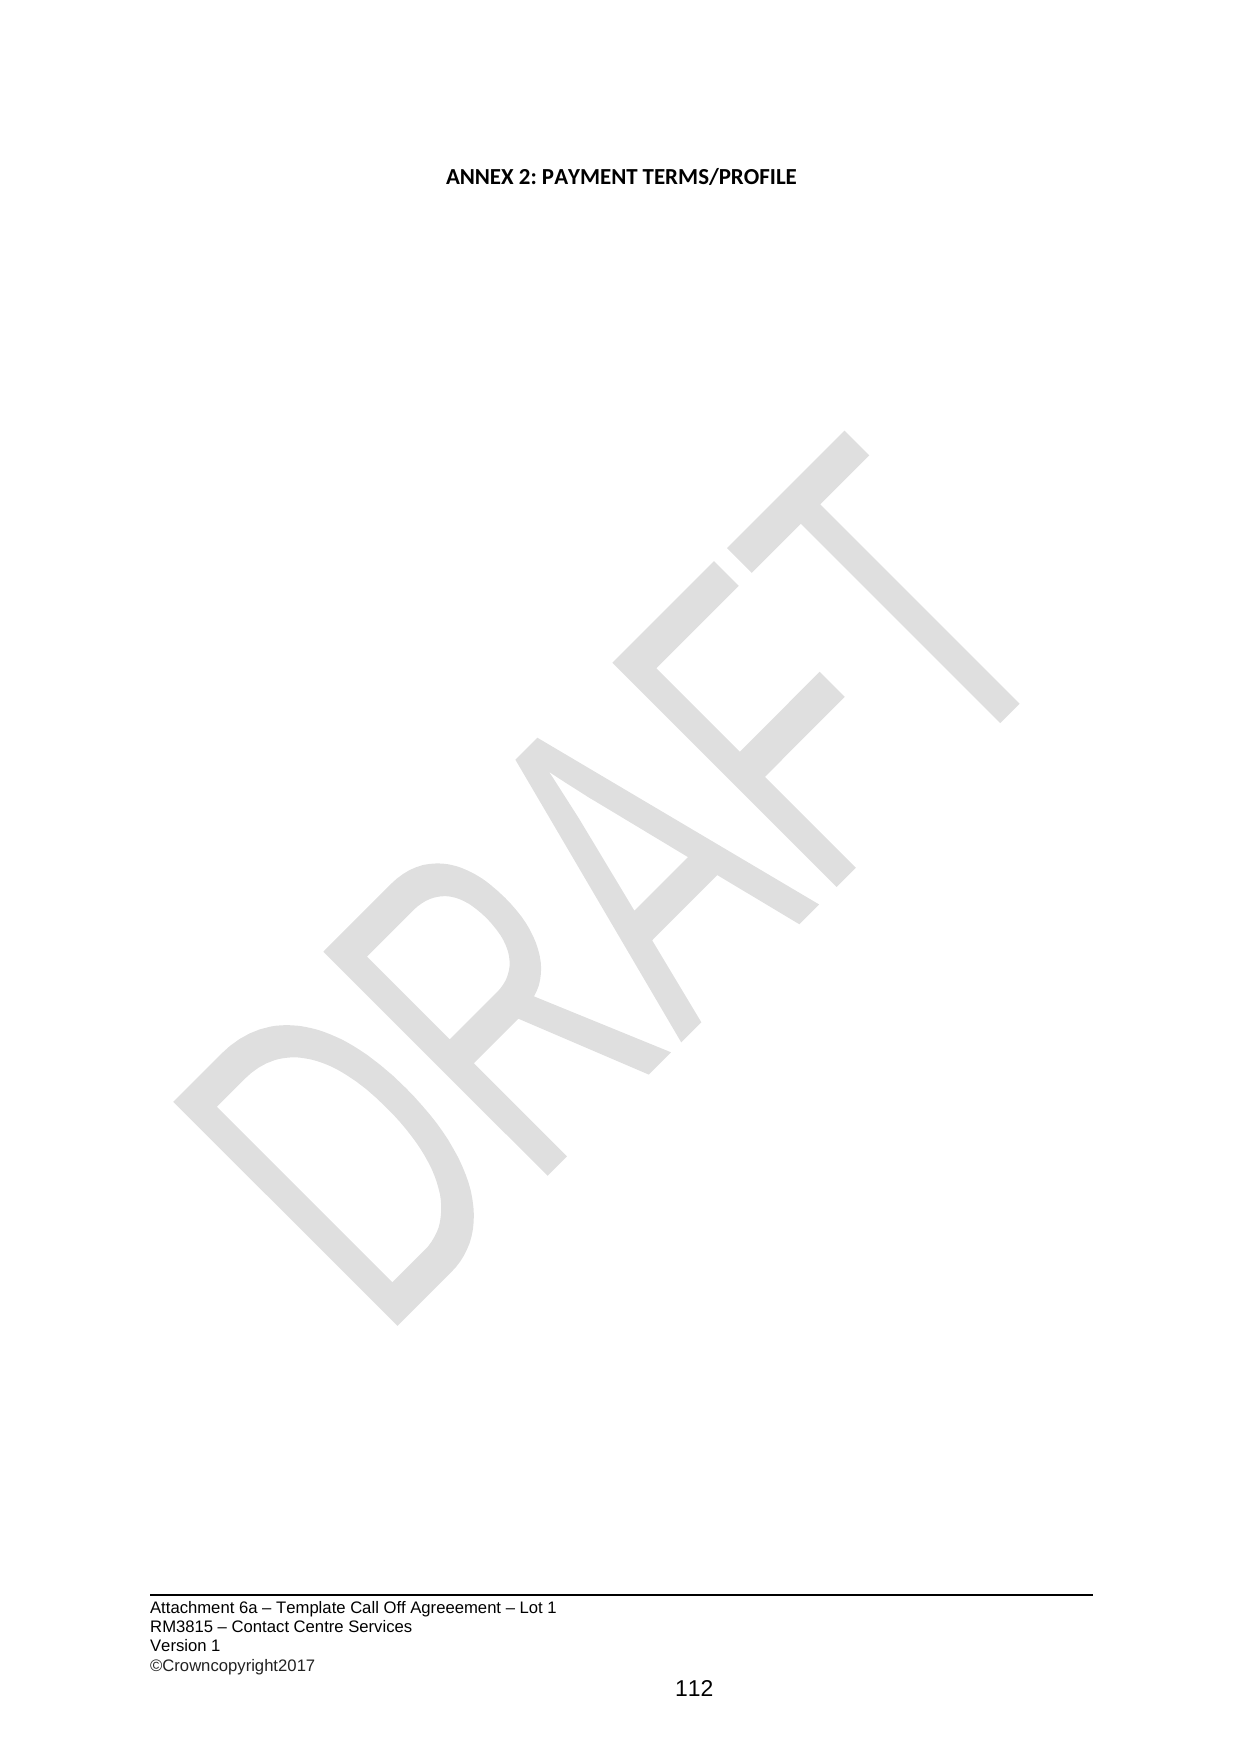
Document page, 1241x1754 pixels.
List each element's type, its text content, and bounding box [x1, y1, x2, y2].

text ANNEX 2: PAYMENT TERMS/PROFILE [150, 162, 1093, 191]
